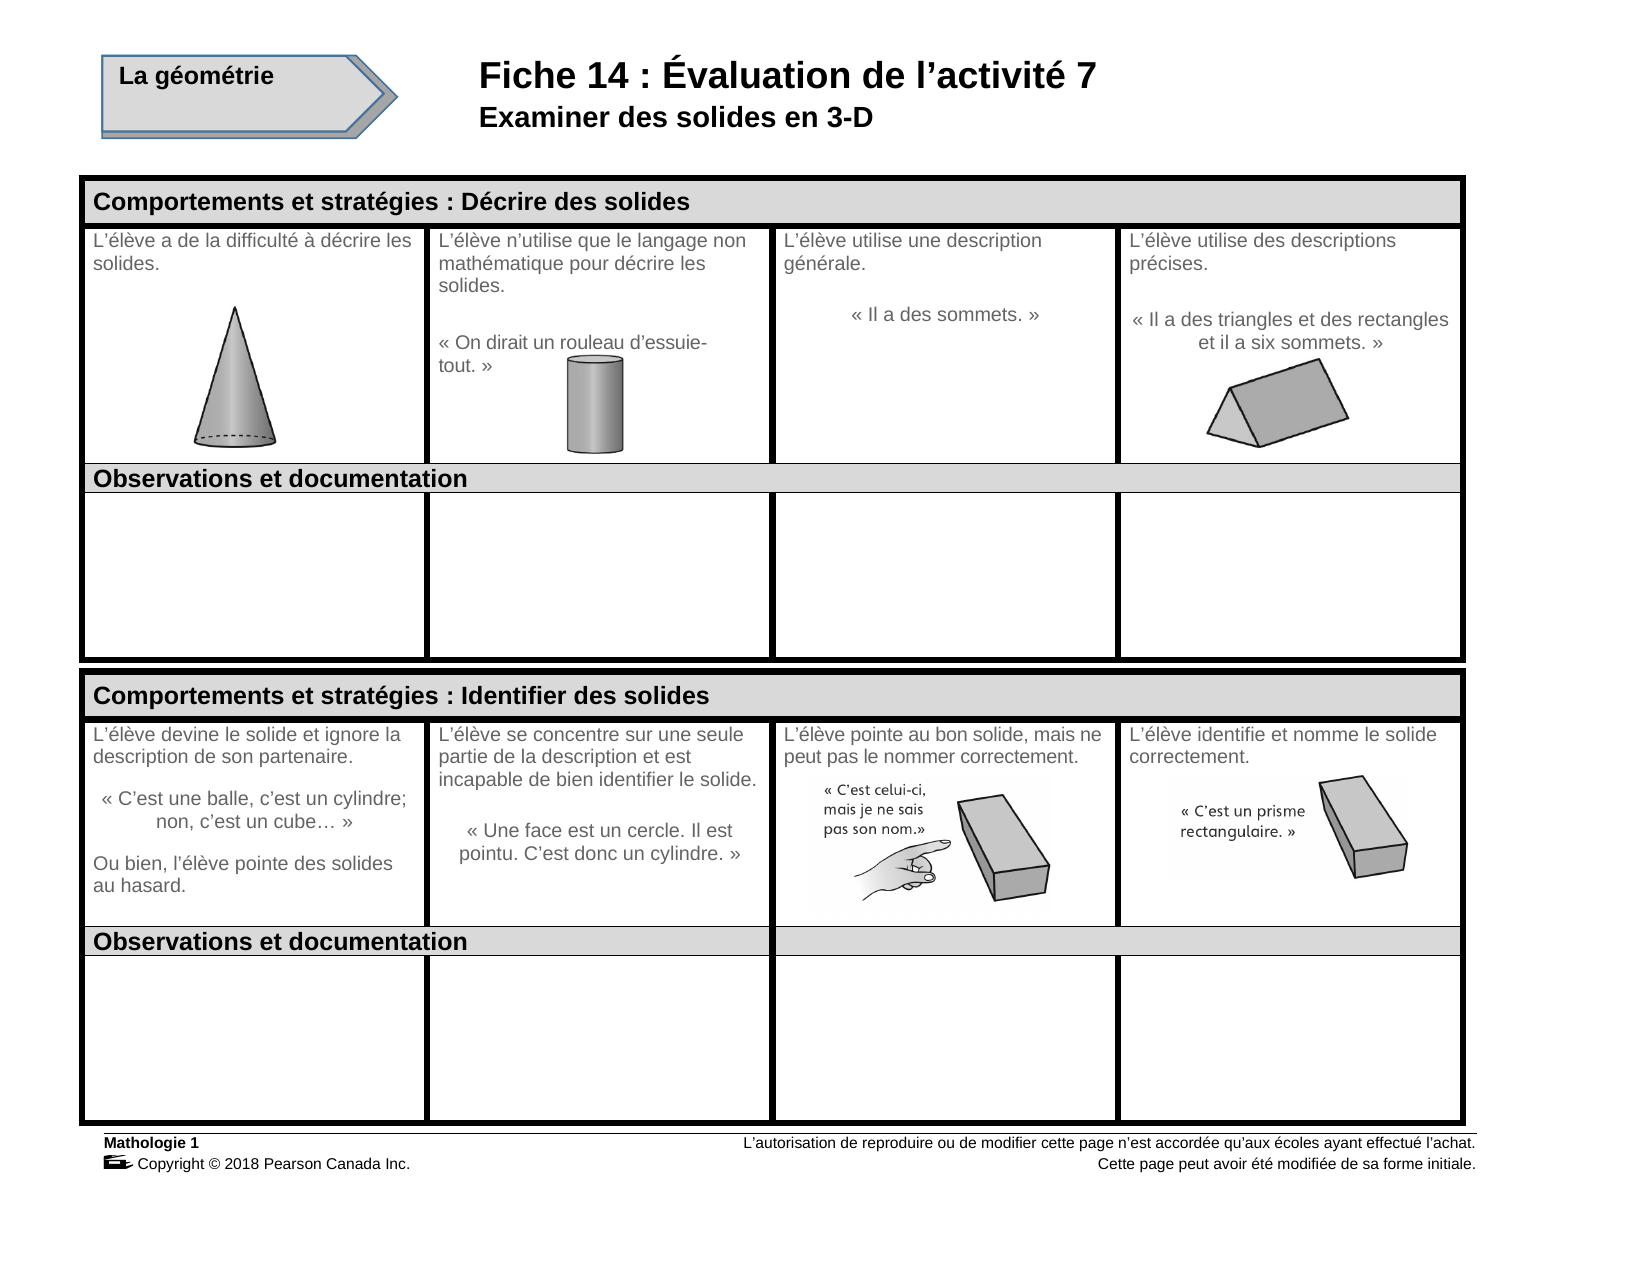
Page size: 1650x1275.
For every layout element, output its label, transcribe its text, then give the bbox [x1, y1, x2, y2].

table_cell [773, 663, 1118, 668]
picture [103, 1155, 134, 1169]
table_cell L’élève se concentre sur une seule partie de la description et est incapable de bien identifier le solide. « Une face est un cercle. Il est pointu. C’est donc un cylindre. » [430, 723, 769, 926]
table_cell [430, 493, 769, 657]
table_cell [427, 663, 772, 668]
table_cell [1118, 663, 1463, 668]
table_cell Comportements et stratégies : Identifier des solides [85, 675, 1460, 716]
picture [1204, 356, 1350, 452]
table_cell Observations et documentation [85, 927, 769, 955]
table_cell L’élève identifie et nomme le solide correctement. [1121, 723, 1460, 926]
table_cell L’élève pointe au bon solide, mais ne peut pas le nommer correctement. [776, 723, 1115, 926]
table_cell L’élève utilise des descriptions précises. « Il a des triangles et des rectangles et il a six sommets. » [1121, 229, 1460, 463]
table_cell L’élève devine le solide et ignore la description de son partenaire. « C’est une balle, c’est un cylindre; non, c’est un cube… » Ou bien, l’élève pointe des solides au hasard. [85, 723, 424, 926]
table_cell [430, 956, 769, 1120]
table_header Comportements et stratégies : Décrire des solides [85, 181, 1460, 223]
table_cell [1121, 493, 1460, 657]
table_cell [1121, 956, 1460, 1120]
table_cell [776, 956, 1115, 1120]
table_cell [776, 927, 1460, 955]
table_cell [85, 493, 424, 657]
table_cell L’élève utilise une description générale. « Il a des sommets. » [776, 229, 1115, 463]
table_cell [776, 493, 1115, 657]
table_cell Observations et documentation [85, 464, 1460, 492]
table_cell [85, 956, 424, 1120]
table_cell L’élève n’utilise que le langage non mathématique pour décrire les solides. « On dirait un rouleau d’essuie-tout. » [430, 229, 769, 463]
table_cell [82, 663, 427, 668]
table_cell L’élève a de la difficulté à décrire les solides. [85, 229, 424, 463]
